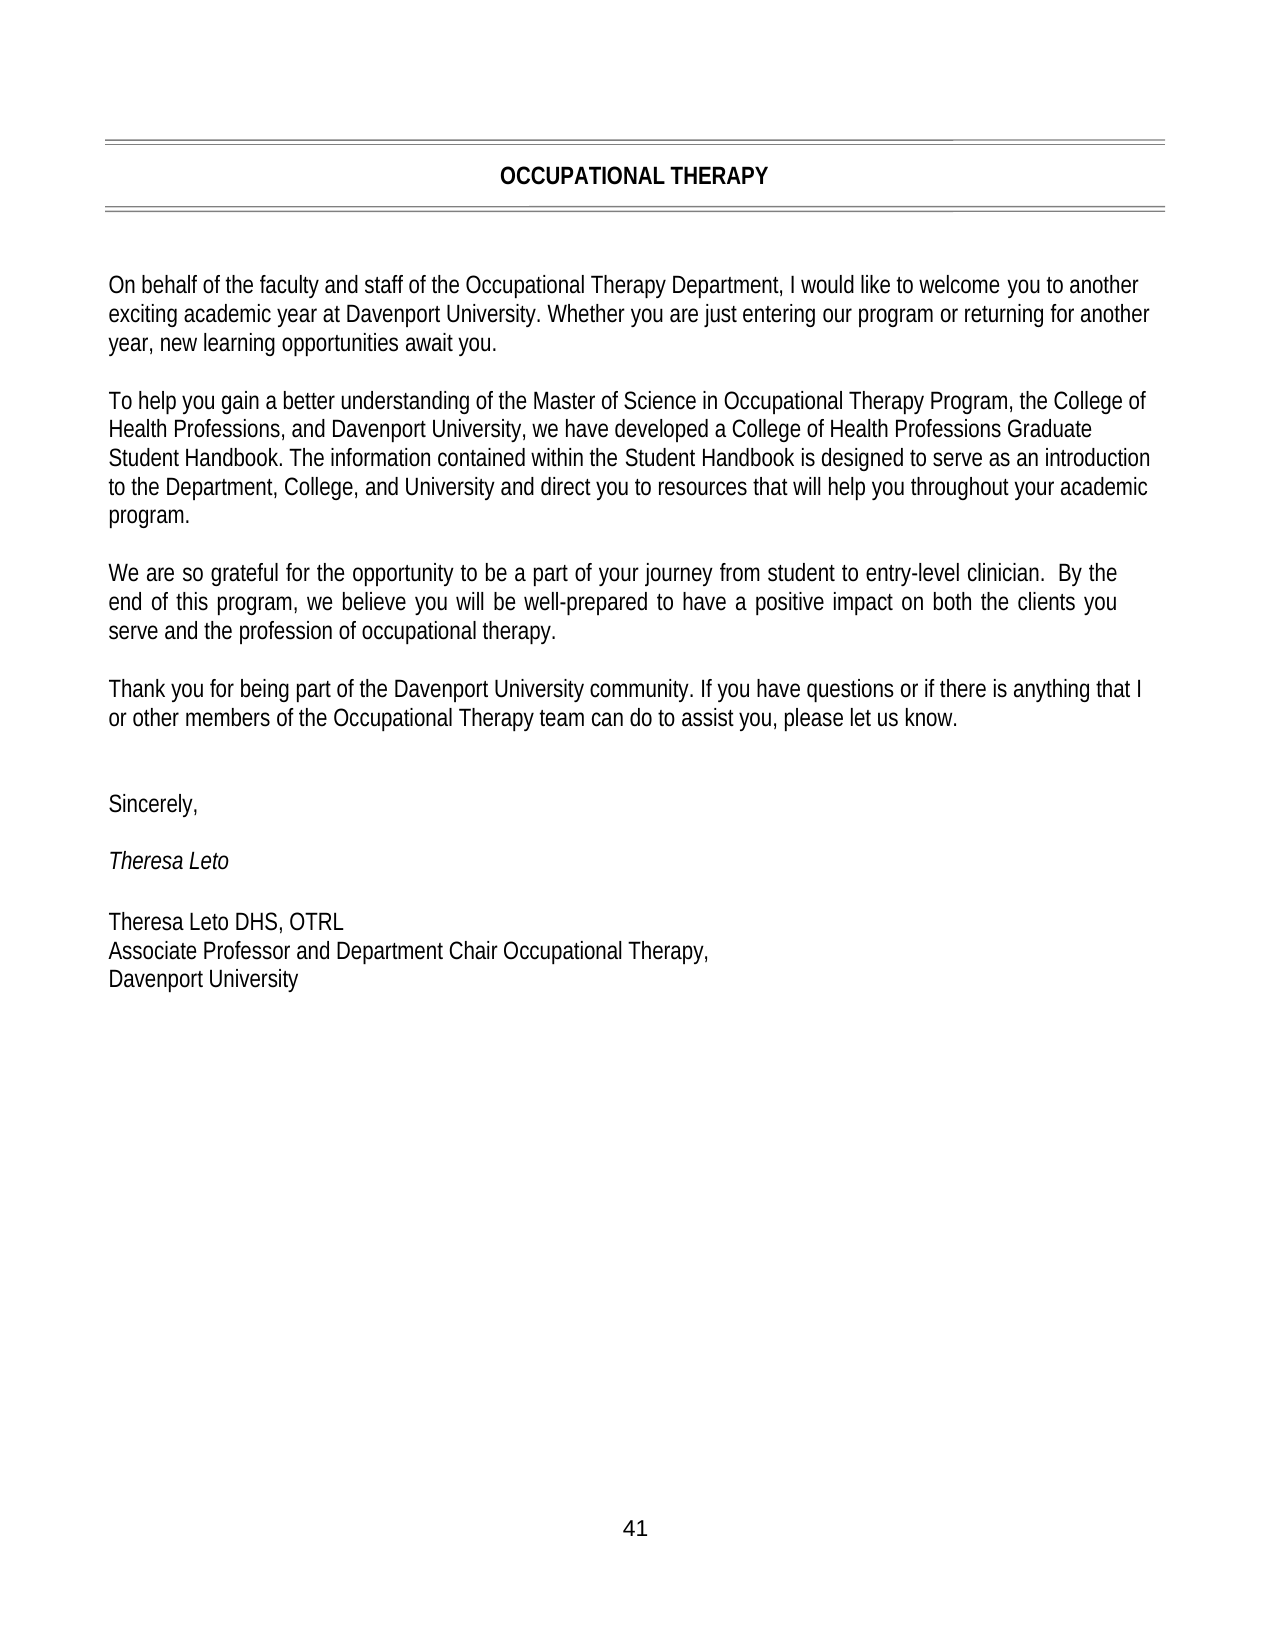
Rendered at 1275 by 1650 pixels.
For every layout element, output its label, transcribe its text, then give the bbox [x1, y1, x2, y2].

text Associate Professor and Department Chair Occupational Therapy, Davenport University [108, 936, 727, 993]
text Thank you for being part of the Davenport University community. If you have questions or if there is anything that I or other members of the Occupational Therapy team can do to assist you, please let us know. [108, 674, 1154, 731]
text OCCUPATIONAL THERAPY [94, 161, 1175, 189]
text Theresa Leto [108, 846, 1175, 874]
text Sincerely, [108, 788, 1175, 817]
text To help you gain a better understanding of the Master of Science in Occupational Therapy Program, the College of Health Professions, and Davenport University, we have developed a College of Health Professions Graduate Student Handbook. The information contained within the Student Handbook is designed to serve as an introduction to the Department, College, and University and direct you to resources that will help you throughout your academic program. [108, 386, 1154, 529]
text Theresa Leto DHS, OTRL [108, 907, 1175, 936]
text We are so grateful for the opportunity to be a part of your journey from student to entry-level clinician. By the end of this program, we believe you will be well-prepared to have a positive impact on both the clients you serve and the profession of occupational therapy. [108, 558, 1117, 644]
text On behalf of the faculty and staff of the Occupational Therapy Department, I would like to welcome you to another exciting academic year at Davenport University. Whether you are just entering our program or returning for another year, new learning opportunities await you. [108, 270, 1175, 356]
